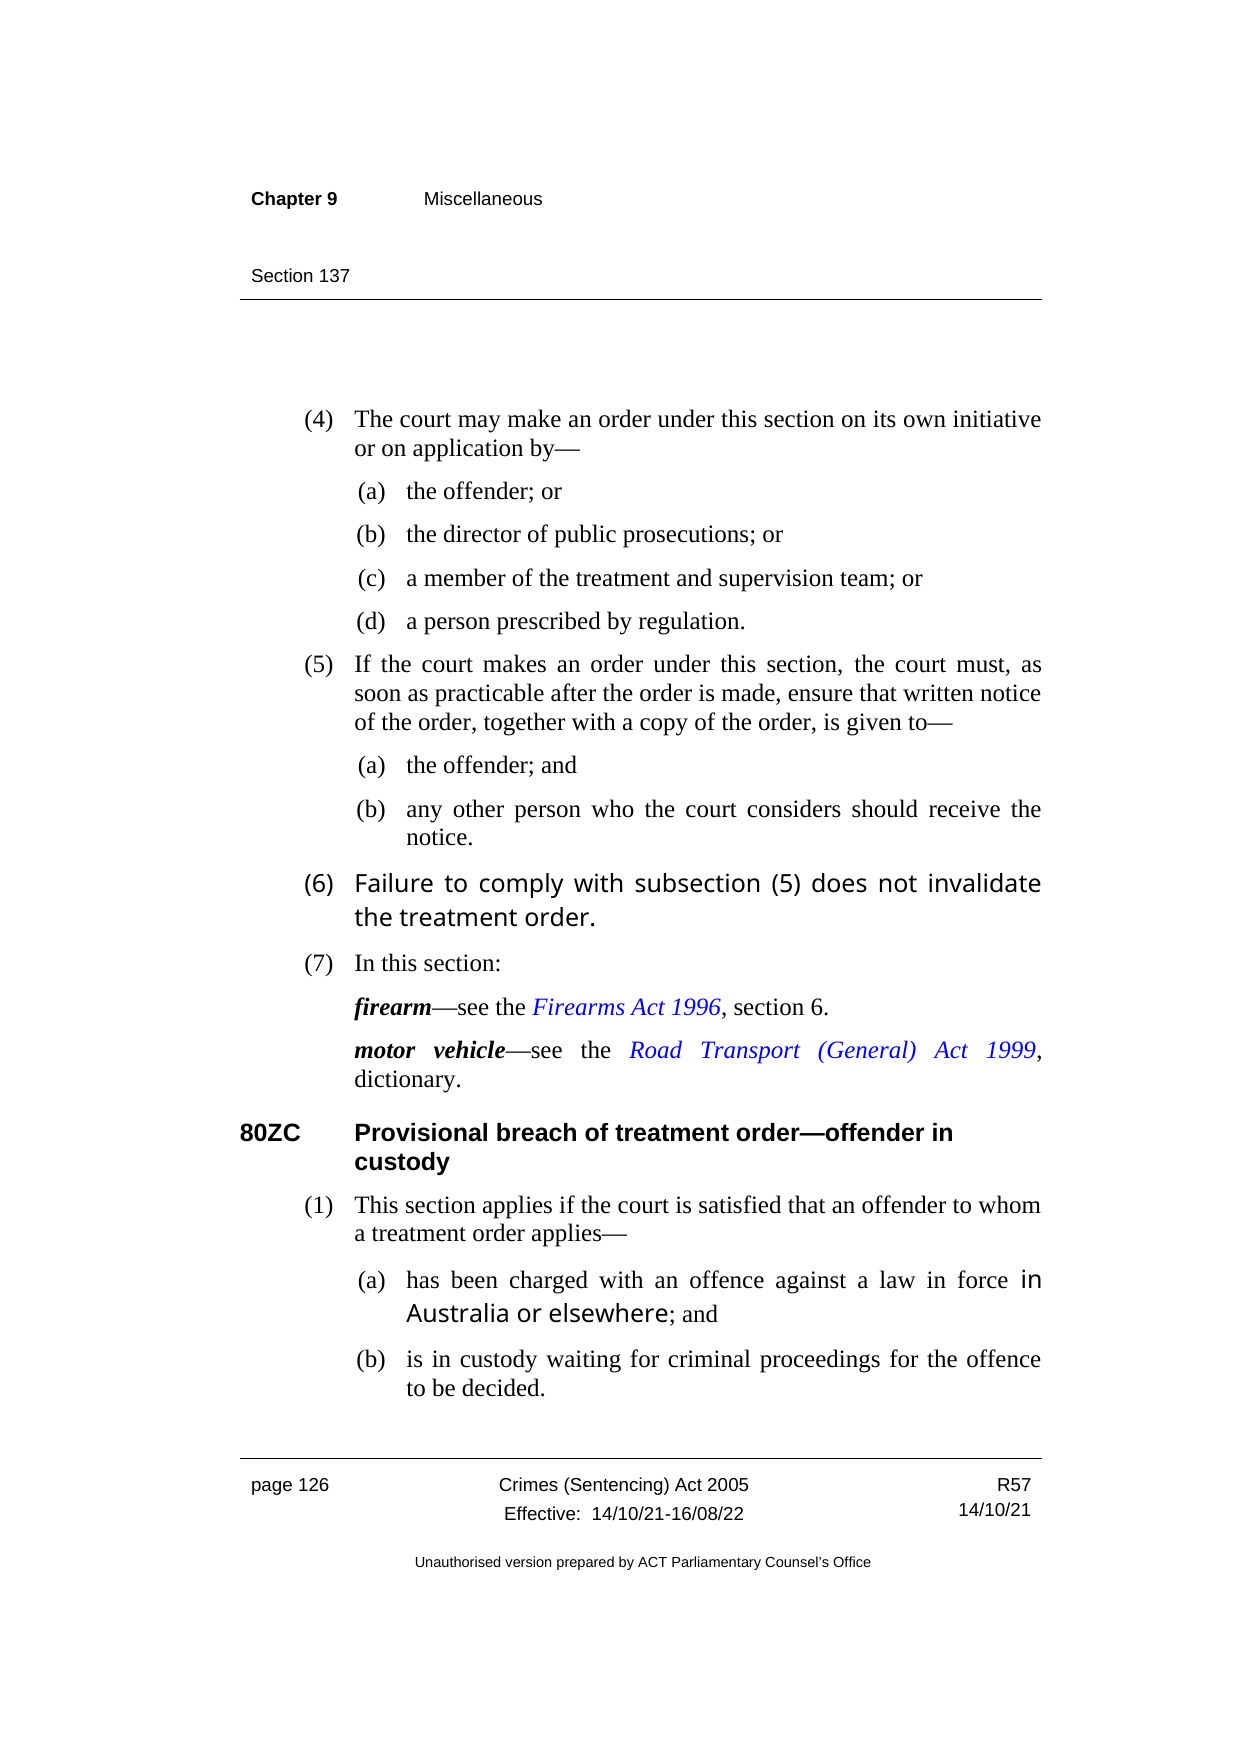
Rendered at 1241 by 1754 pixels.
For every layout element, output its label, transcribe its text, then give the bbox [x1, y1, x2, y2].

text (a) has been charged with an offence against a law in force in Australia or elsewhere; and [239, 1262, 1042, 1330]
text (b) the director of public prosecutions; or [239, 519, 1042, 548]
text (1) This section applies if the court is satisfied that an offender to whom a treatment order applies— [239, 1190, 1042, 1247]
text firearm—see the Firearms Act 1996, section 6. [354, 992, 1042, 1021]
text (c) a member of the treatment and supervision team; or [239, 563, 1042, 592]
text (5) If the court makes an order under this section, the court must, as soon as practicable after the order is made, ensure that written notice of the order, together with a copy of the order, is given to— [239, 649, 1042, 736]
text (7) In this section: [239, 948, 1042, 977]
text (a) the offender; or [239, 476, 1042, 505]
text (d) a person prescribed by regulation. [239, 606, 1042, 635]
text (4) The court may make an order under this section on its own initiative or on application by— [239, 404, 1042, 462]
text motor vehicle—see the Road Transport (General) Act 1999, dictionary. [354, 1035, 1042, 1093]
text (a) the offender; and [239, 750, 1042, 779]
text (b) is in custody waiting for criminal proceedings for the offence to be decided. [239, 1344, 1042, 1402]
text (6) Failure to comply with subsection (5) does not invalidate the treatment order. [239, 866, 1042, 934]
text 80ZC Provisional breach of treatment order—offender in custody [239, 1118, 1042, 1175]
text (b) any other person who the court considers should receive the notice. [239, 794, 1042, 851]
